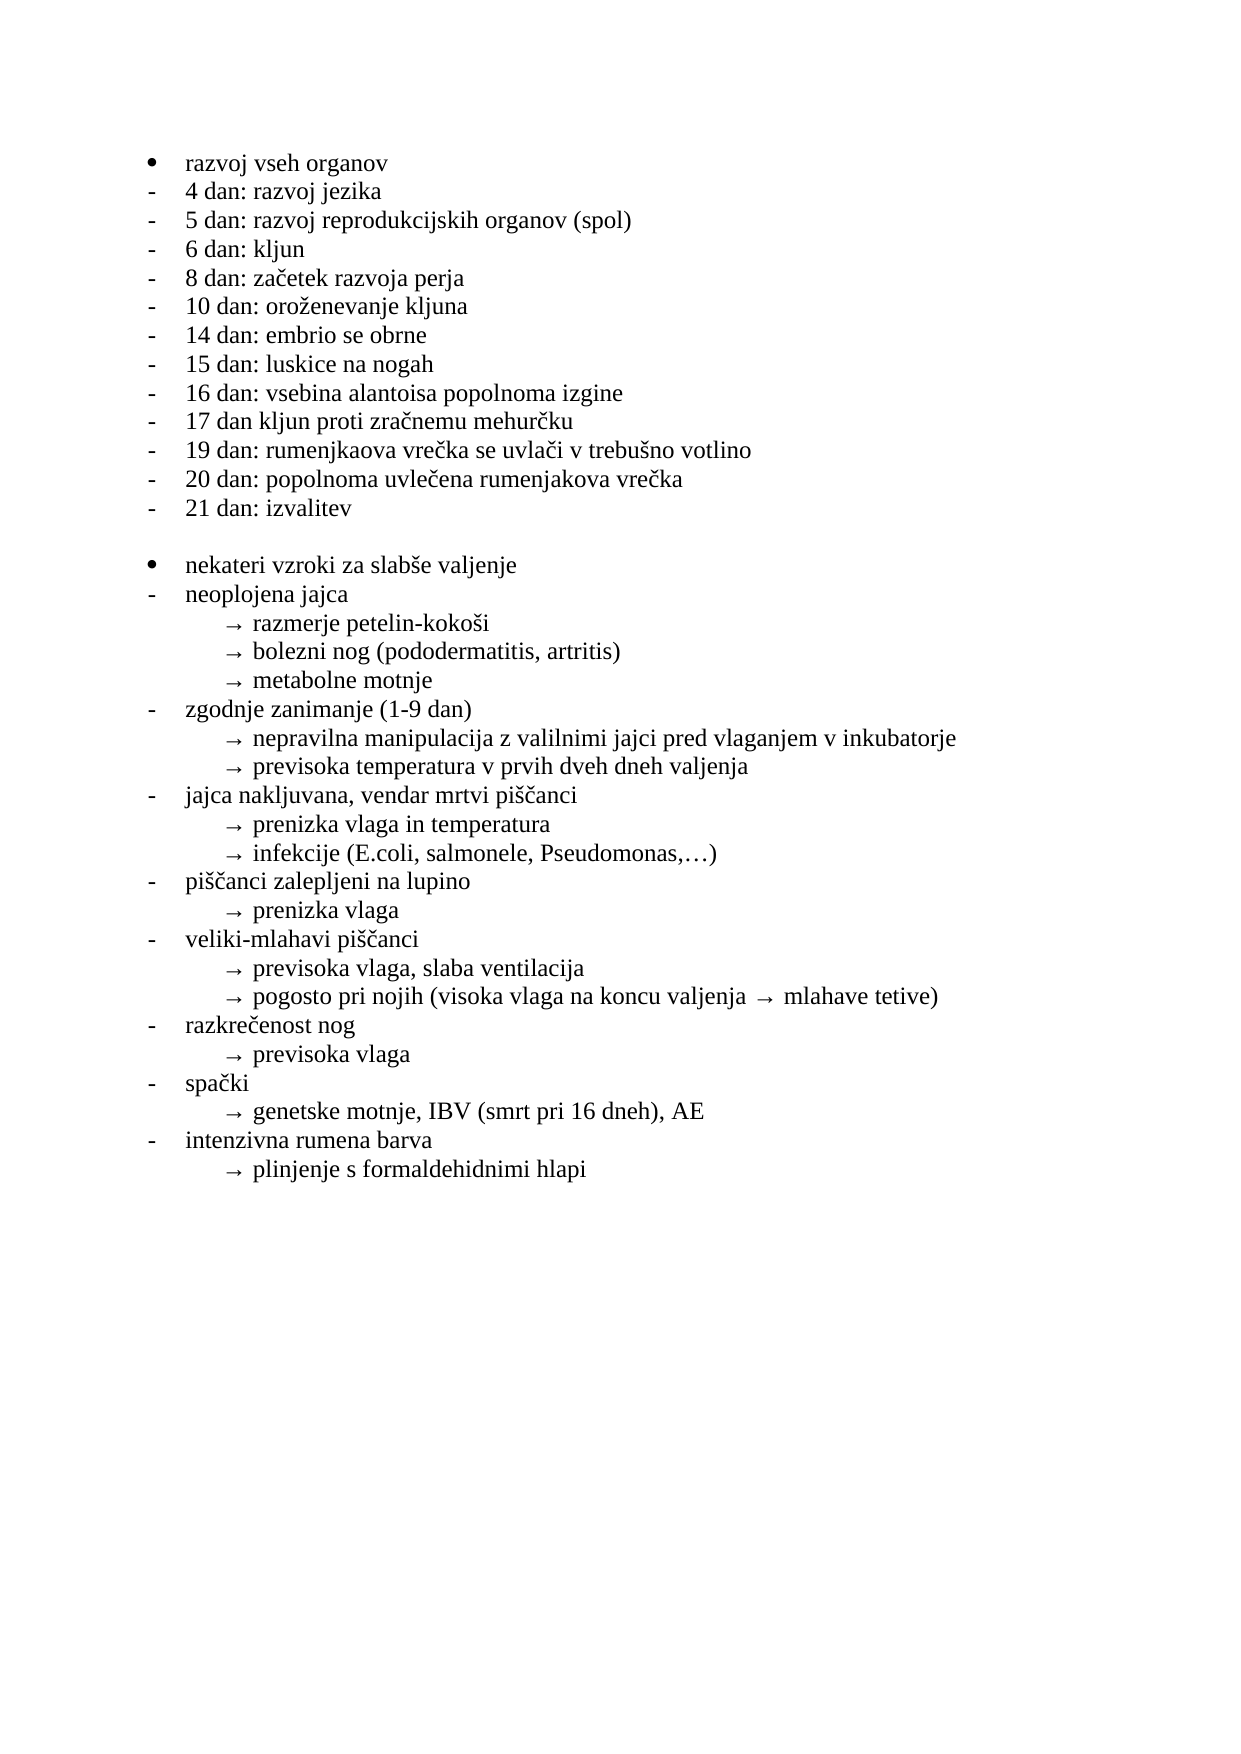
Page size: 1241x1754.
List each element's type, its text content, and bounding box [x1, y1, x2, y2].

text → plinjenje s formaldehidnimi hlapi [221, 1154, 1093, 1183]
list intenzivna rumena barva [148, 1125, 1093, 1154]
list nekateri vzroki za slabše valjenje [148, 550, 1093, 579]
list spački [148, 1068, 1093, 1096]
list razvoj vseh organov [148, 148, 1093, 176]
list neoplojena jajca [148, 579, 1093, 608]
text → previsoka vlaga [221, 1039, 1093, 1068]
list 14 dan: embrio se obrne [148, 320, 1093, 349]
text → metabolne motnje [221, 665, 1093, 694]
text → nepravilna manipulacija z valilnimi jajci pred vlaganjem v inkubatorje [221, 723, 1093, 751]
list 4 dan: razvoj jezika [148, 176, 1093, 205]
list 17 dan kljun proti zračnemu mehurčku [148, 406, 1093, 435]
list razkrečenost nog [148, 1010, 1093, 1039]
text → previsoka vlaga, slaba ventilacija [148, 953, 1093, 981]
text → genetske motnje, IBV (smrt pri 16 dneh), AE [221, 1096, 1093, 1125]
list 5 dan: razvoj reprodukcijskih organov (spol) [148, 205, 1093, 234]
text → prenizka vlaga in temperatura [221, 809, 1093, 838]
list piščanci zalepljeni na lupino [148, 866, 1093, 895]
text → previsoka temperatura v prvih dveh dneh valjenja [221, 751, 1093, 780]
text → prenizka vlaga [148, 895, 1093, 924]
list jajca nakljuvana, vendar mrtvi piščanci [148, 780, 1093, 809]
list zgodnje zanimanje (1-9 dan) [148, 694, 1093, 723]
list veliki-mlahavi piščanci [148, 924, 1093, 953]
list 19 dan: rumenjkaova vrečka se uvlači v trebušno votlino [148, 435, 1093, 464]
list 15 dan: luskice na nogah [148, 349, 1093, 378]
list 16 dan: vsebina alantoisa popolnoma izgine [148, 378, 1093, 406]
list 6 dan: kljun [148, 234, 1093, 263]
text → razmerje petelin-kokoši [221, 608, 1093, 636]
list 20 dan: popolnoma uvlečena rumenjakova vrečka [148, 464, 1093, 493]
text → pogosto pri nojih (visoka vlaga na koncu valjenja → mlahave tetive) [148, 981, 1093, 1010]
list 21 dan: izvalitev [148, 493, 1093, 521]
list 10 dan: oroženevanje kljuna [148, 291, 1093, 320]
list 8 dan: začetek razvoja perja [148, 263, 1093, 291]
text → bolezni nog (pododermatitis, artritis) [221, 636, 1093, 665]
text → infekcije (E.coli, salmonele, Pseudomonas,…) [221, 838, 1093, 866]
